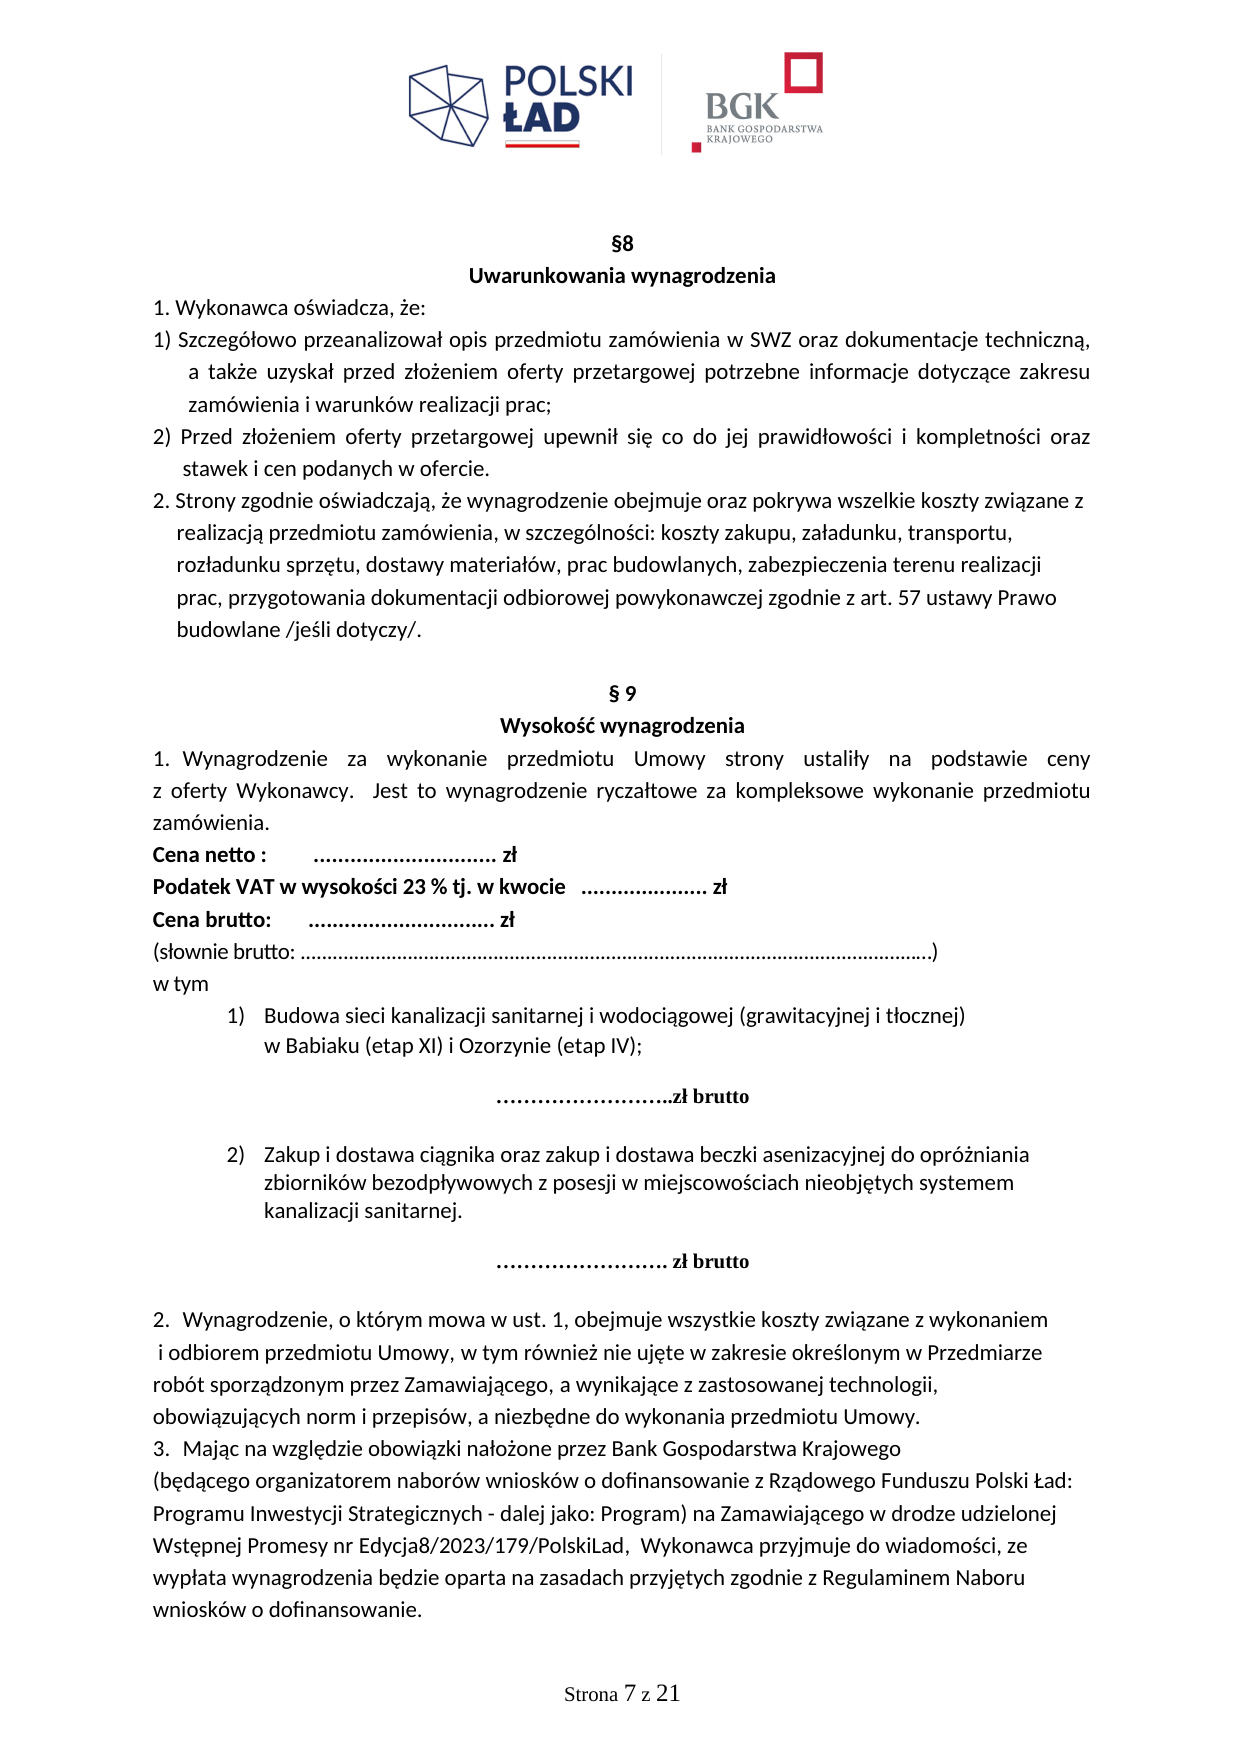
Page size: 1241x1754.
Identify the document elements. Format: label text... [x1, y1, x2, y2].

list Mając na względzie obowiązki nałożone przez Bank Gospodarstwa Krajowego [153, 1434, 1092, 1462]
text (słownie brutto: ...................................................................................................................…) [153, 937, 1092, 965]
picture [397, 44, 848, 165]
list Budowa sieci kanalizacji sanitarnej i wodociągowej (grawitacyjnej i tłocznej) [226, 1001, 1092, 1029]
list Zakup i dostawa ciągnika oraz zakup i dostawa beczki asenizacyjnej do opróżniania zbiorników bezodpływowych z posesji w miejscowościach nieobjętych systemem kanalizacji sanitarnej. [226, 1140, 1092, 1224]
text §8 [153, 229, 1092, 257]
list Wynagrodzenie, o którym mowa w ust. 1, obejmuje wszystkie koszty związane z wykonaniem [153, 1306, 1092, 1333]
text Cena brutto: ............................... zł [153, 905, 1092, 933]
text i odbiorem przedmiotu Umowy, w tym również nie ujęte w zakresie określonym w Przedmiarze robót sporządzonym przez Zamawiającego, a wynikające z zastosowanej technologii, obowiązujących norm i przepisów, a niezbędne do wykonania przedmiotu Umowy. [153, 1338, 1092, 1430]
text 1) Szczegółowo przeanalizował opis przedmiotu zamówienia w SWZ oraz dokumentacje techniczną, a także uzyskał przed złożeniem oferty przetargowej potrzebne informacje dotyczące zakresu zamówienia i warunków realizacji prac; [153, 325, 1092, 418]
text ……………………..zł brutto [153, 1083, 1092, 1108]
text 2. Strony zgodnie oświadczają, że wynagrodzenie obejmuje oraz pokrywa wszelkie koszty związane z realizacją przedmiotu zamówienia, w szczególności: koszty zakupu, załadunku, transportu, rozładunku sprzętu, dostawy materiałów, prac budowlanych, zabezpieczenia terenu realizacji prac, przygotowania dokumentacji odbiorowej powykonawczej zgodnie z art. 57 ustawy Prawo budowlane /jeśli dotyczy/. [153, 486, 1092, 643]
text (będącego organizatorem naborów wniosków o dofinansowanie z Rządowego Funduszu Polski Ład: Programu Inwestycji Strategicznych - dalej jako: Program) na Zamawiającego w drodze udzielonej Wstępnej Promesy nr Edycja8/2023/179/PolskiLad, Wykonawca przyjmuje do wiadomości, ze wypłata wynagrodzenia będzie oparta na zasadach przyjętych zgodnie z Regulaminem Naboru wniosków o dofinansowanie. [153, 1466, 1092, 1623]
text ……………………. zł brutto [153, 1224, 1092, 1273]
text 2) Przed złożeniem oferty przetargowej upewnił się co do jej prawidłowości i kompletności oraz stawek i cen podanych w ofercie. [153, 422, 1092, 482]
list w Babiaku (etap XI) i Ozorzynie (etap IV); [264, 1031, 1092, 1083]
text Uwarunkowania wynagrodzenia [153, 261, 1092, 289]
text Wysokość wynagrodzenia [153, 712, 1092, 739]
list Wynagrodzenie za wykonanie przedmiotu Umowy strony ustaliły na podstawie ceny z oferty Wykonawcy. Jest to wynagrodzenie ryczałtowe za kompleksowe wykonanie przedmiotu zamówienia. [153, 744, 1092, 836]
text Podatek VAT w wysokości 23 % tj. w kwocie ..................... zł [153, 872, 1092, 901]
text § 9 [153, 679, 1092, 707]
text Cena netto : .............................. zł [153, 840, 1092, 868]
text w tym [153, 969, 1092, 997]
text 1. Wykonawca oświadcza, że: [153, 293, 1092, 321]
